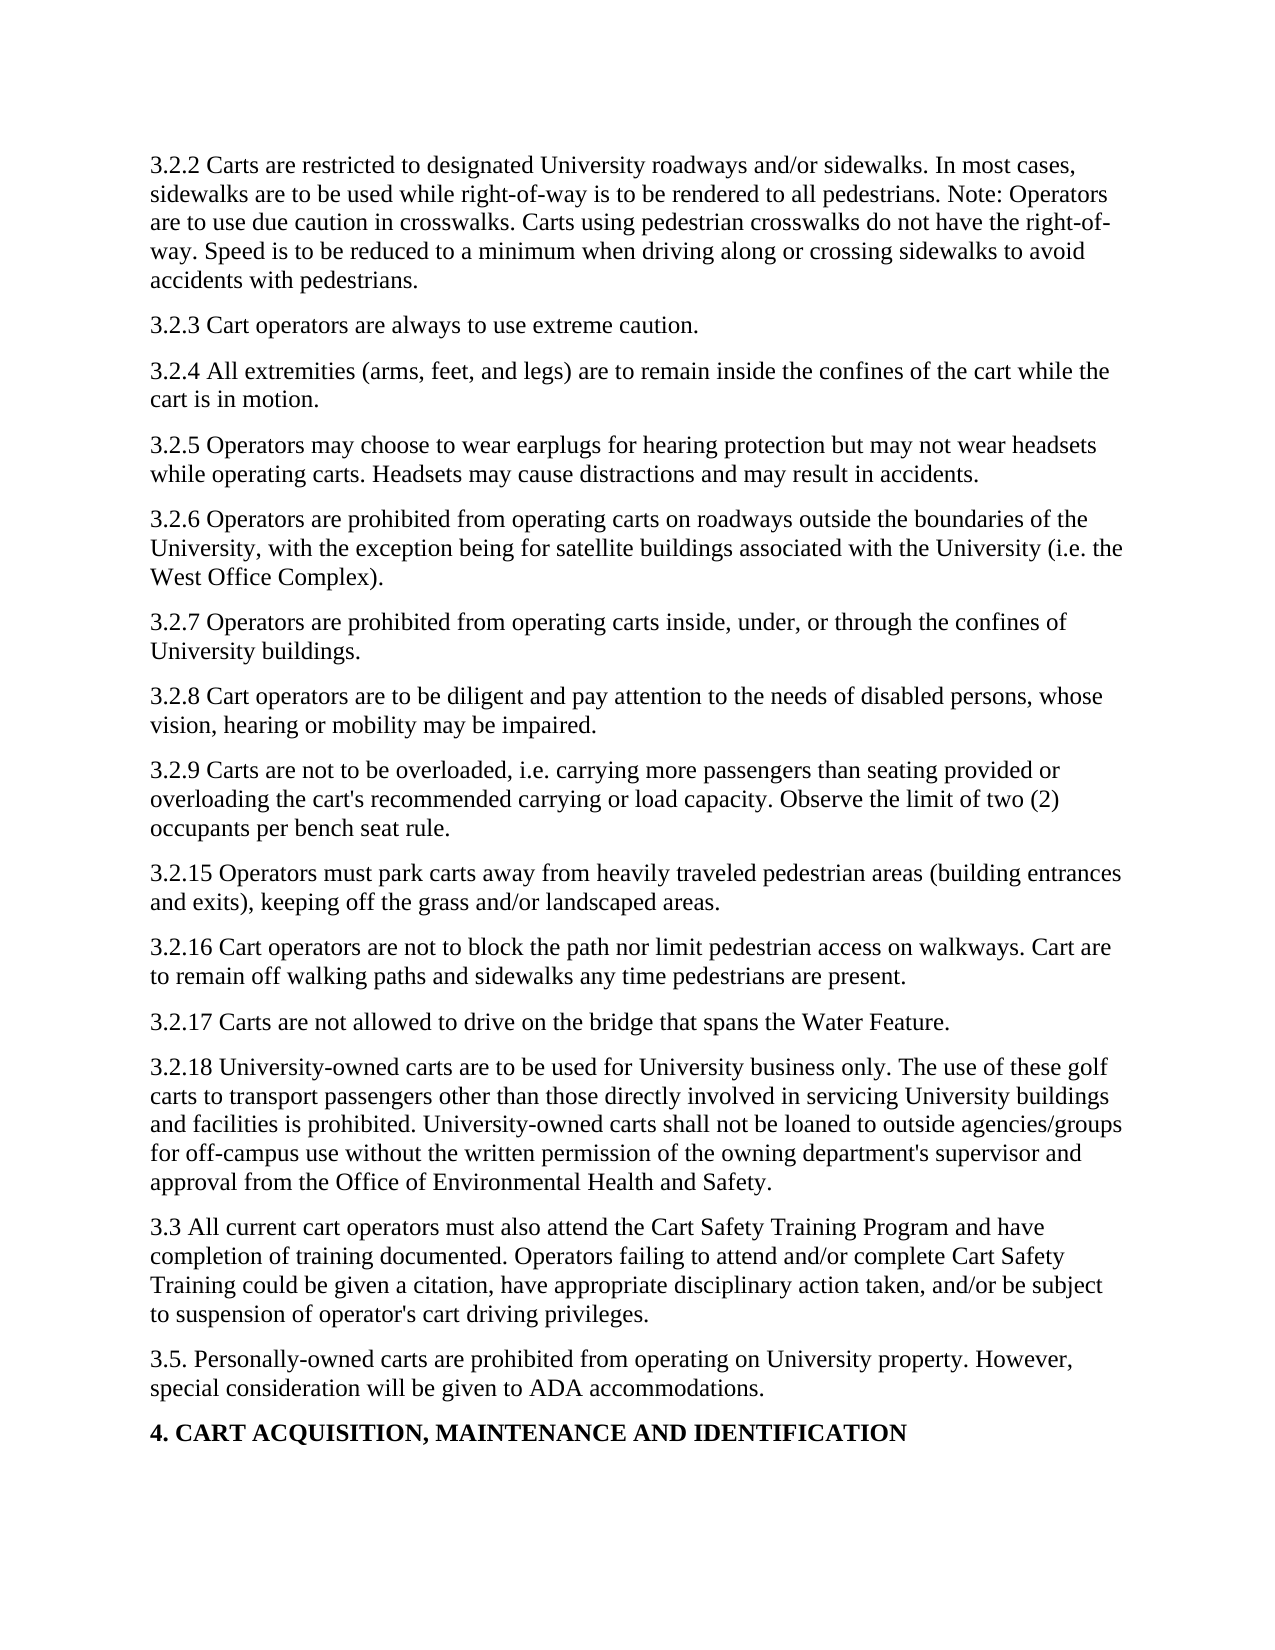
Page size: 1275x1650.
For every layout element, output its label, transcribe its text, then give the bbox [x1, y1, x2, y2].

text 3.2.5 Operators may choose to wear earplugs for hearing protection but may not wear headsets while operating carts. Headsets may cause distractions and may result in accidents. [150, 430, 1125, 487]
text 3.3 All current cart operators must also attend the Cart Safety Training Program and have completion of training documented. Operators failing to attend and/or complete Cart Safety Training could be given a citation, have appropriate disciplinary action taken, and/or be subject to suspension of operator's cart driving privileges. [150, 1212, 1125, 1327]
text 4. CART ACQUISITION, MAINTENANCE AND IDENTIFICATION [150, 1418, 1125, 1447]
text 3.2.8 Cart operators are to be diligent and pay attention to the needs of disabled persons, whose vision, hearing or mobility may be impaired. [150, 681, 1125, 739]
text 3.2.17 Carts are not allowed to drive on the bridge that spans the Water Feature. [150, 1007, 1125, 1035]
text 3.2.7 Operators are prohibited from operating carts inside, under, or through the confines of University buildings. [150, 607, 1125, 664]
text 3.2.15 Operators must park carts away from heavily traveled pedestrian areas (building entrances and exits), keeping off the grass and/or landscaped areas. [150, 858, 1125, 916]
text 3.5. Personally-owned carts are prohibited from operating on University property. However, special consideration will be given to ADA accommodations. [150, 1344, 1125, 1402]
text 3.2.18 University-owned carts are to be used for University business only. The use of these golf carts to transport passengers other than those directly involved in servicing University buildings and facilities is prohibited. University-owned carts shall not be loaned to outside agencies/groups for off-campus use without the written permission of the owning department's supervisor and approval from the Office of Environmental Health and Safety. [150, 1052, 1125, 1196]
text 3.2.16 Cart operators are not to block the path nor limit pedestrian access on walkways. Cart are to remain off walking paths and sidewalks any time pedestrians are present. [150, 932, 1125, 990]
text 3.2.4 All extremities (arms, feet, and legs) are to remain inside the confines of the cart while the cart is in motion. [150, 356, 1125, 413]
text 3.2.6 Operators are prohibited from operating carts on roadways outside the boundaries of the University, with the exception being for satellite buildings associated with the University (i.e. the West Office Complex). [150, 504, 1125, 590]
text 3.2.9 Carts are not to be overloaded, i.e. carrying more passengers than seating provided or overloading the cart's recommended carrying or load capacity. Observe the limit of two (2) occupants per bench seat rule. [150, 755, 1125, 842]
text 3.2.2 Carts are restricted to designated University roadways and/or sidewalks. In most cases, sidewalks are to be used while right-of-way is to be rendered to all pedestrians. Note: Operators are to use due caution in crosswalks. Carts using pedestrian crosswalks do not have the right-of-way. Speed is to be reduced to a minimum when driving along or crossing sidewalks to avoid accidents with pedestrians. [150, 150, 1125, 294]
text 3.2.3 Cart operators are always to use extreme caution. [150, 310, 1125, 339]
